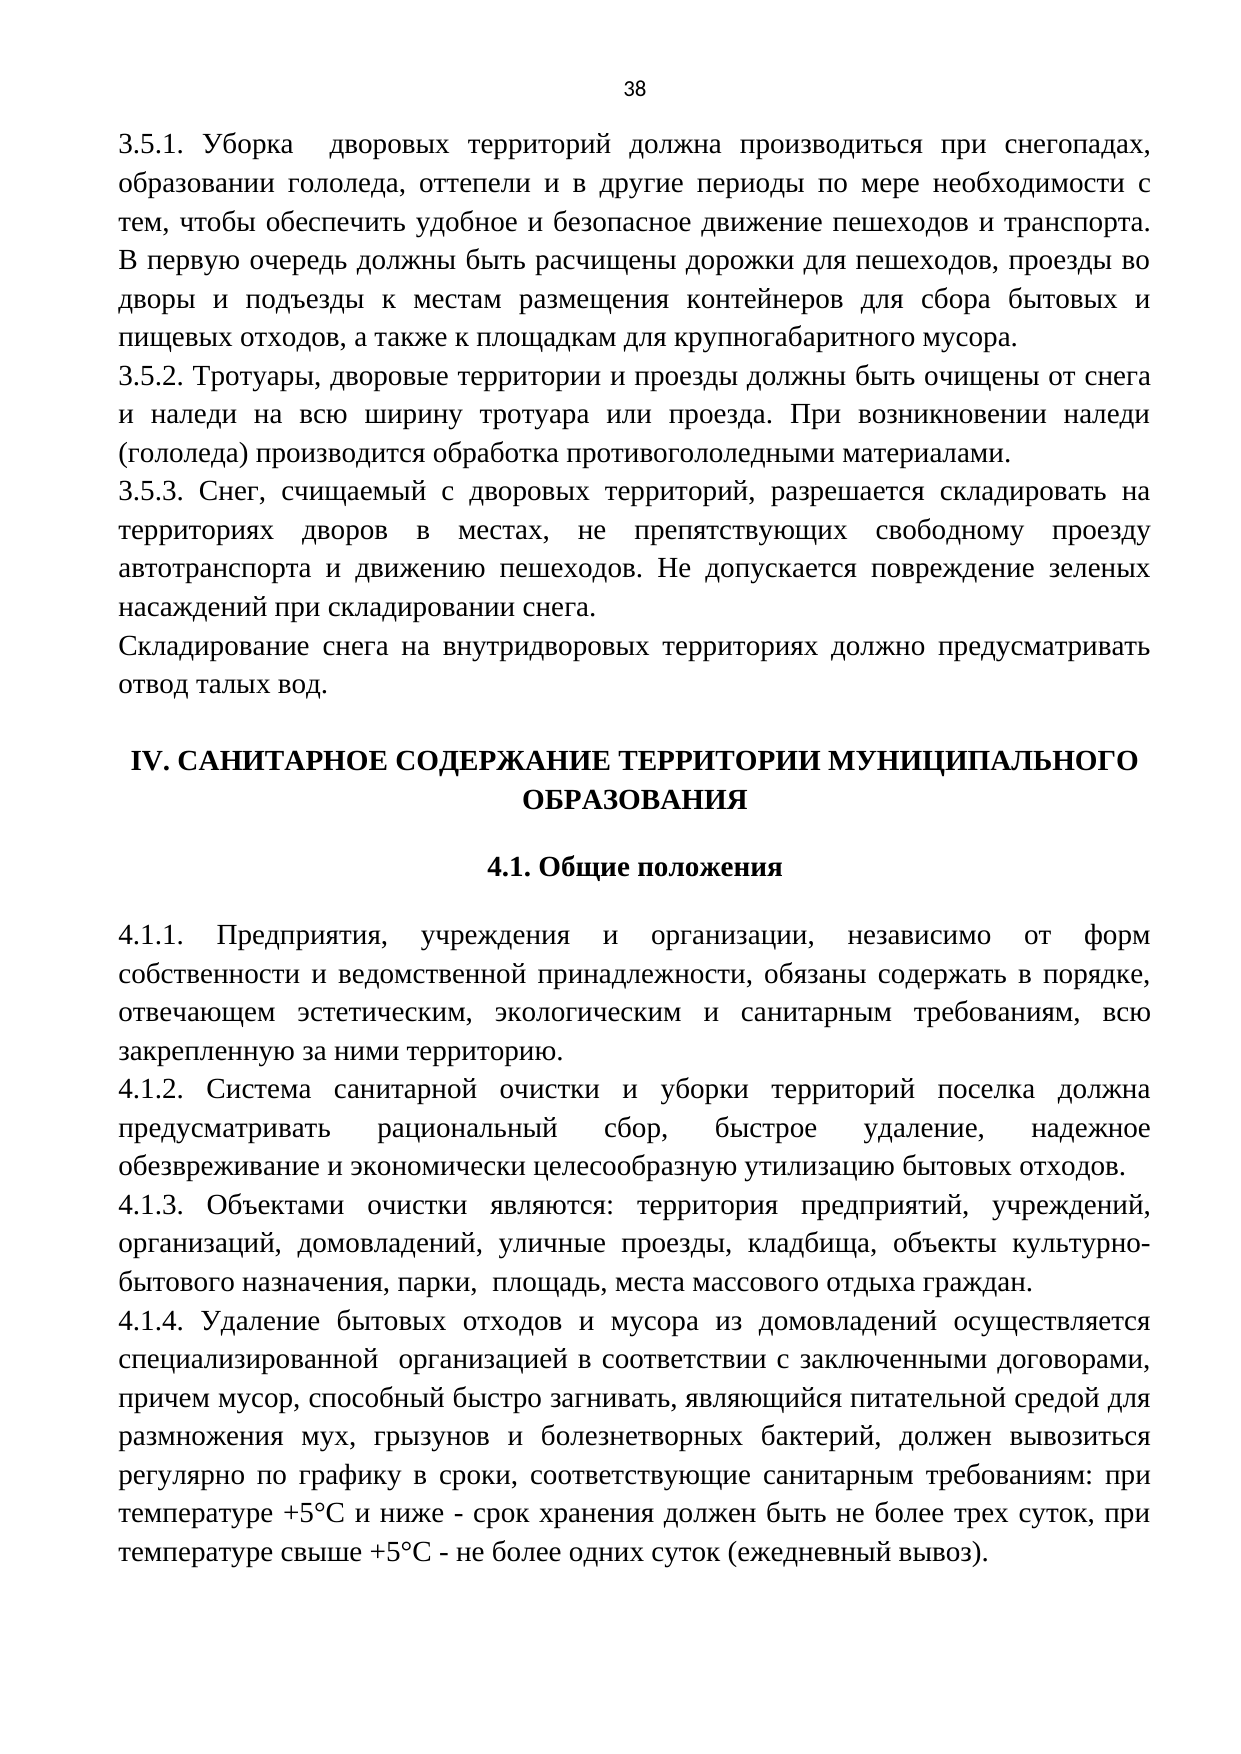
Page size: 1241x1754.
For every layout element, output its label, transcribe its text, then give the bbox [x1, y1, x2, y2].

text 3.5.1. Уборка дворовых территорий должна производиться при снегопадах, образовании гололеда, оттепели и в другие периоды по мере необходимости с тем, чтобы обеспечить удобное и безопасное движение пешеходов и транспорта. В первую очередь должны быть расчищены дорожки для пешеходов, проезды во дворы и подъезды к местам размещения контейнеров для сбора бытовых и пищевых отходов, а также к площадкам для крупногабаритного мусора. [118, 127, 1152, 353]
text 4.1.2. Система санитарной очистки и уборки территорий поселка должна предусматривать рациональный сбор, быстрое удаление, надежное обезвреживание и экономически целесообразную утилизацию бытовых отходов. [118, 1071, 1152, 1182]
text IV. САНИТАРНОЕ СОДЕРЖАНИЕ ТЕРРИТОРИИ МУНИЦИПАЛЬНОГО ОБРАЗОВАНИЯ [118, 743, 1152, 815]
text 4.1. Общие положения [118, 849, 1152, 883]
text 3.5.2. Тротуары, дворовые территории и проезды должны быть очищены от снега и наледи на всю ширину тротуара или проезда. При возникновении наледи (гололеда) производится обработка противогололедными материалами. [118, 358, 1152, 468]
text Складирование снега на внутридворовых территориях должно предусматривать отвод талых вод. [118, 628, 1152, 700]
text 3.5.3. Снег, счищаемый с дворовых территорий, разрешается складировать на территориях дворов в местах, не препятствующих свободному проезду автотранспорта и движению пешеходов. Не допускается повреждение зеленых насаждений при складировании снега. [118, 473, 1152, 623]
text 4.1.1. Предприятия, учреждения и организации, независимо от форм собственности и ведомственной принадлежности, обязаны содержать в порядке, отвечающем эстетическим, экологическим и санитарным требованиям, всю закрепленную за ними территорию. [118, 917, 1152, 1066]
text 4.1.4. Удаление бытовых отходов и мусора из домовладений осуществляется специализированной организацией в соответствии с заключенными договорами, причем мусор, способный быстро загнивать, являющийся питательной средой для размножения мух, грызунов и болезнетворных бактерий, должен вывозиться регулярно по графику в сроки, соответствующие санитарным требованиям: при температуре +5°С и ниже - срок хранения должен быть не более трех суток, при температуре свыше +5°С - не более одних суток (ежедневный вывоз). [118, 1303, 1152, 1567]
text 4.1.3. Объектами очистки являются: территория предприятий, учреждений, организаций, домовладений, уличные проезды, кладбища, объекты культурно-бытового назначения, парки, площадь, места массового отдыха граждан. [118, 1187, 1152, 1298]
